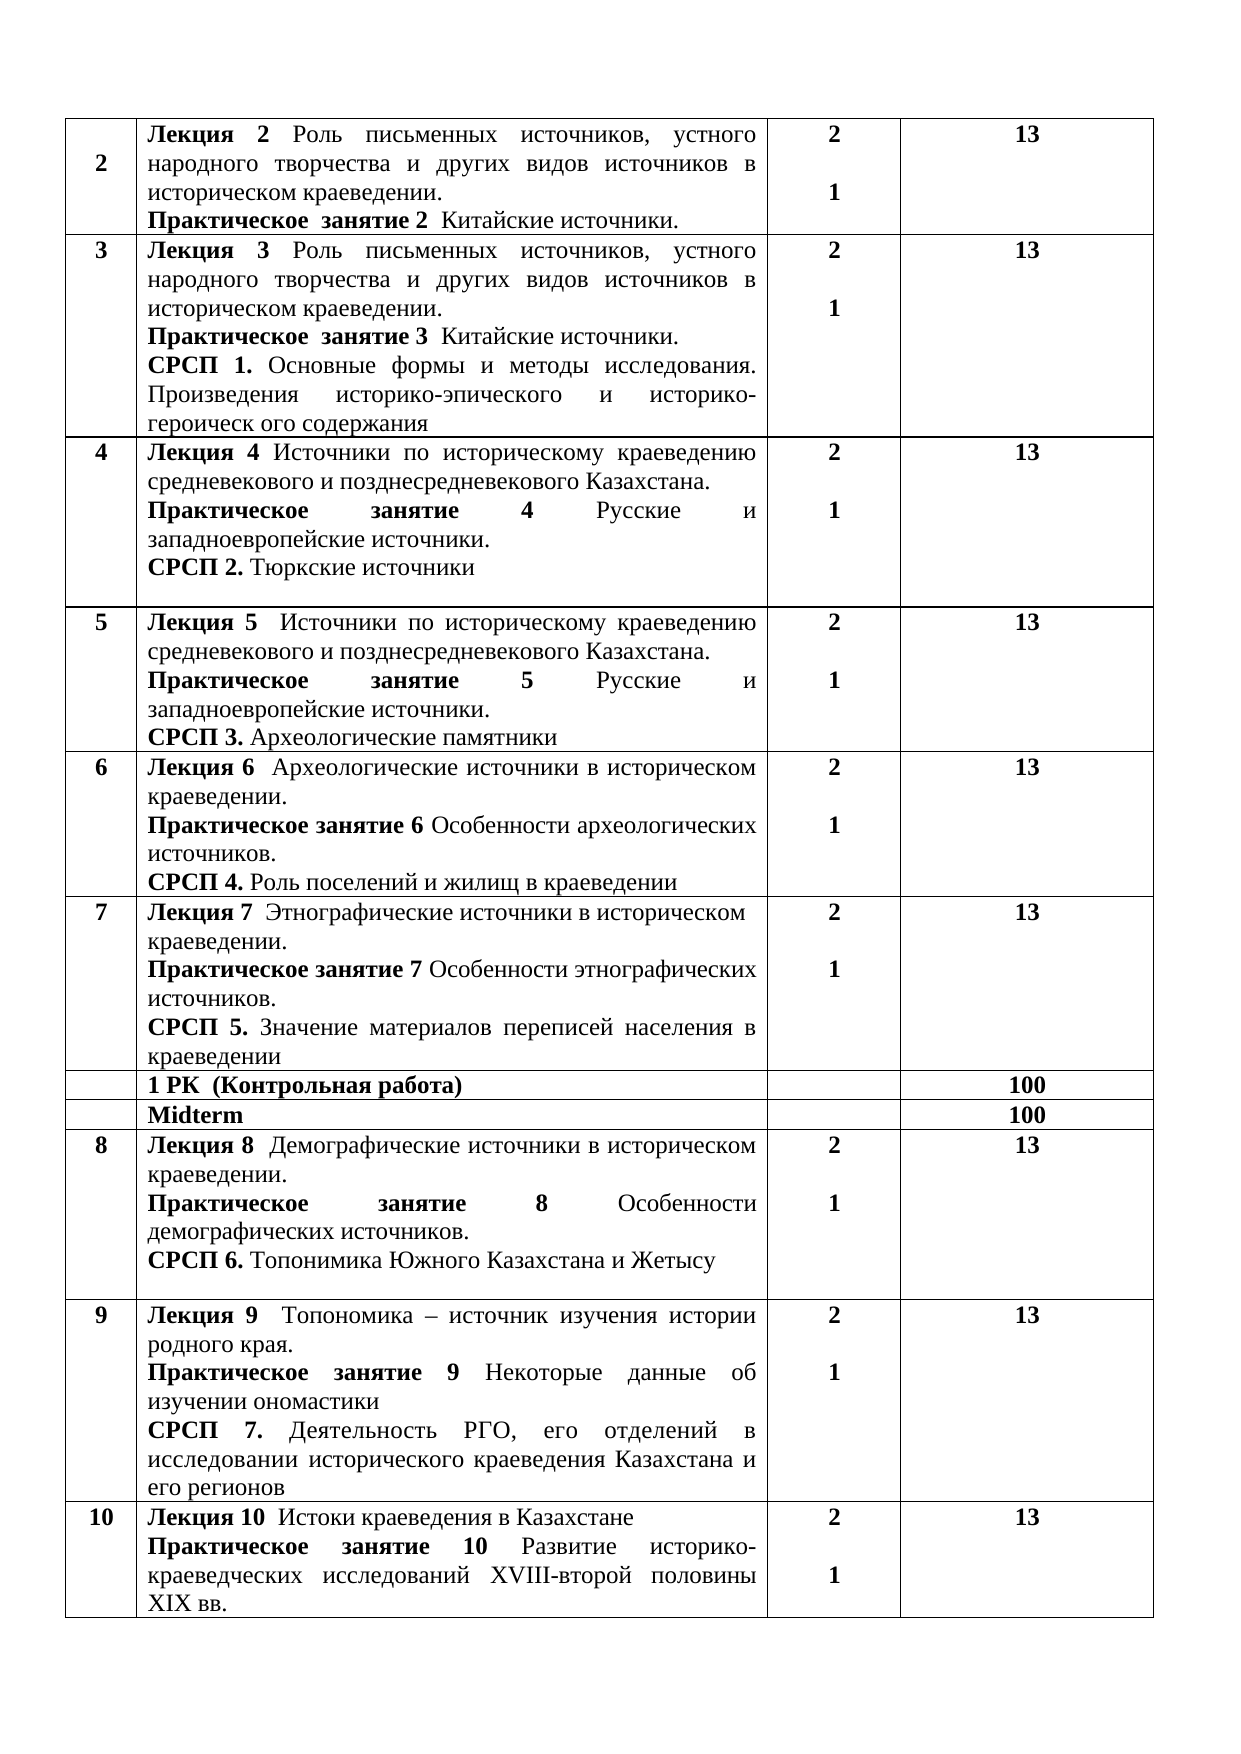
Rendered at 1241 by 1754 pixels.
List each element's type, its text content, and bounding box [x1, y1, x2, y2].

table_cell Лекция 8 Демографические источники в историческом краеведении. Практическое занятие 8 Особенности демографических источников. СРСП 6. Топонимика Южного Казахстана и Жетысу [137, 1130, 767, 1299]
table_cell 2 1 [768, 608, 900, 751]
table_cell 7 [66, 897, 136, 1069]
table_cell 2 1 [768, 897, 900, 1069]
table_cell 8 [66, 1130, 136, 1299]
table_cell 2 1 [768, 1300, 900, 1501]
table_cell 13 [901, 897, 1153, 1069]
table_cell 2 1 [768, 235, 900, 436]
table_cell Лекция 6 Археологические источники в историческом краеведении. Практическое занятие 6 Особенности археологических источников. СРСП 4. Роль поселений и жилищ в краеведении [137, 752, 767, 896]
table_cell 13 [901, 438, 1153, 606]
table_cell 2 1 [768, 1502, 900, 1617]
table_cell 2 1 [768, 1130, 900, 1299]
table_cell 2 1 [768, 438, 900, 606]
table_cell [137, 1502, 767, 1617]
table_cell 3 [66, 235, 136, 436]
table_cell 2 [66, 119, 136, 234]
table_cell 13 [901, 1130, 1153, 1299]
table_cell [768, 1100, 900, 1129]
table_cell [768, 1071, 900, 1099]
table_cell [66, 1071, 136, 1099]
table_cell Лекция 4 Источники по историческому краеведению средневекового и позднесредневекового Казахстана. Практическое занятие 4 Русские и западноевропейские источники. СРСП 2. Тюркские источники [137, 438, 767, 606]
table_cell Лекция 2 Роль письменных источников, устного народного творчества и других видов источников в историческом краеведении. Практическое занятие 2 Китайские источники. [137, 119, 767, 234]
table_cell 1 РК (Контрольная работа) [137, 1071, 767, 1099]
table_cell 13 [901, 752, 1153, 896]
table_cell 9 [66, 1300, 136, 1501]
table_cell 13 [901, 608, 1153, 751]
table_cell 2 1 [768, 119, 900, 234]
table_cell 100 [901, 1100, 1153, 1129]
table_cell 13 [901, 235, 1153, 436]
table_cell 10 [66, 1502, 136, 1617]
table_cell Лекция 3 Роль письменных источников, устного народного творчества и других видов источников в историческом краеведении. Практическое занятие 3 Китайские источники. СРСП 1. Основные формы и методы исследования. Произведения историко-эпического и историко-героическ ого содержания [137, 235, 767, 436]
table_cell 13 [901, 119, 1153, 234]
table_cell 13 [901, 1300, 1153, 1501]
table_cell Лекция 7 Этнографические источники в историческом краеведении. Практическое занятие 7 Особенности этнографических источников. СРСП 5. Значение материалов переписей населения в краеведении [137, 897, 767, 1069]
table_cell Лекция 5 Источники по историческому краеведению средневекового и позднесредневекового Казахстана. Практическое занятие 5 Русские и западноевропейские источники. СРСП 3. Археологические памятники [137, 608, 767, 751]
table_cell Midterm [137, 1100, 767, 1129]
table_cell 100 [901, 1071, 1153, 1099]
table_cell 4 [66, 438, 136, 606]
table_cell 5 [66, 608, 136, 751]
table_cell [66, 1100, 136, 1129]
table_cell Лекция 9 Топономика – источник изучения истории родного края. Практическое занятие 9 Некоторые данные об изучении ономастики СРСП 7. Деятельность РГО, его отделений в исследовании исторического краеведения Казахстана и его регионов [137, 1300, 767, 1501]
table_cell 13 [901, 1502, 1153, 1617]
table_cell 2 1 [768, 752, 900, 896]
table_cell 6 [66, 752, 136, 896]
